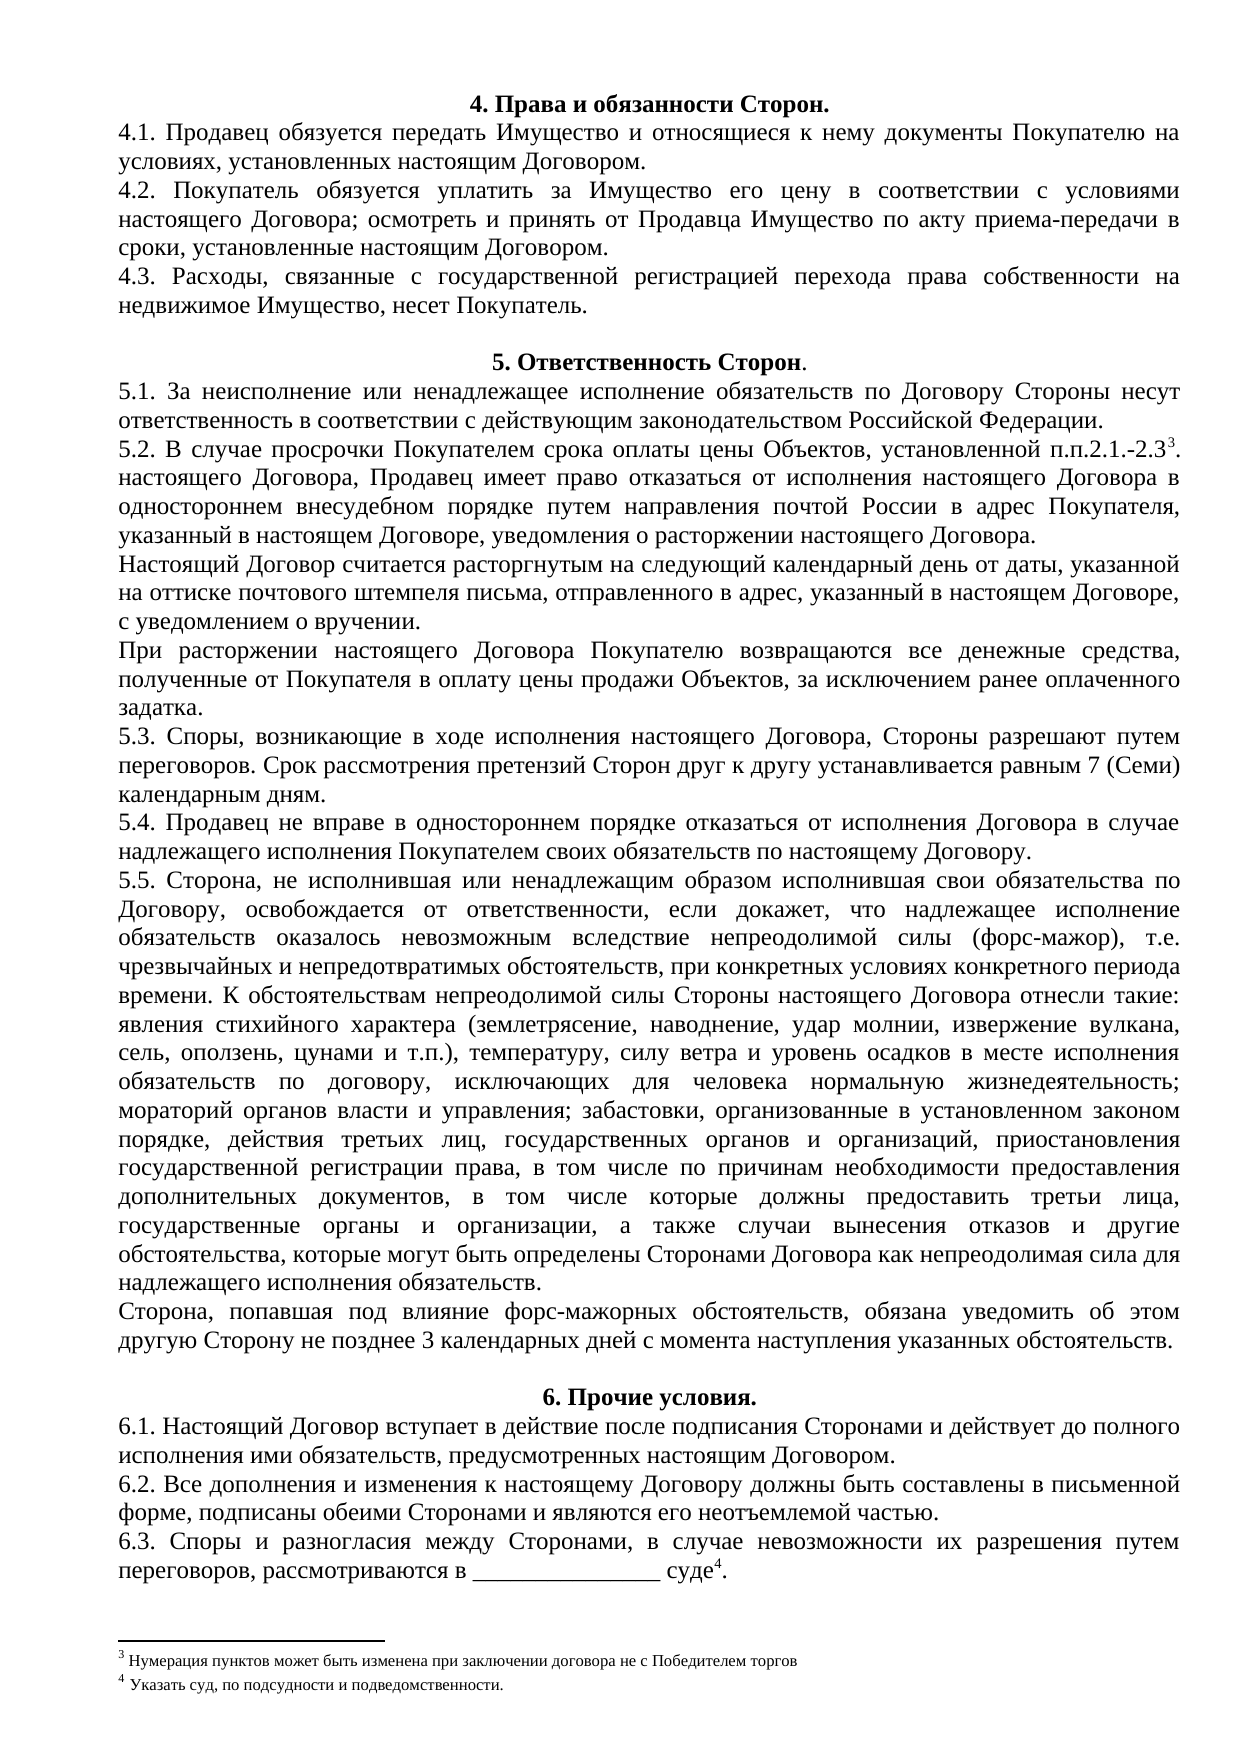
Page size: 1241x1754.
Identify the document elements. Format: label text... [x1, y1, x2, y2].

text 5.3. Споры, возникающие в ходе исполнения настоящего Договора, Стороны разрешают путем переговоров. Срок рассмотрения претензий Сторон друг к другу устанавливается равным 7 (Семи) календарным дням. [118, 721, 1181, 807]
text При расторжении настоящего Договора Покупателю возвращаются все денежные средства, полученные от Покупателя в оплату цены продажи Объектов, за исключением ранее оплаченного задатка. [118, 635, 1181, 721]
text 5.1. За неисполнение или ненадлежащее исполнение обязательств по Договору Стороны несут ответственность в соответствии с действующим законодательством Российской Федерации. [118, 376, 1181, 434]
text 6.2. Все дополнения и изменения к настоящему Договору должны быть составлены в письменной форме, подписаны обеими Сторонами и являются его неотъемлемой частью. [118, 1469, 1181, 1526]
text Сторона, попавшая под влияние форс-мажорных обстоятельств, обязана уведомить об этом другую Сторону не позднее 3 календарных дней с момента наступления указанных обстоятельств. [118, 1296, 1181, 1354]
text 6.1. Настоящий Договор вступает в действие после подписания Сторонами и действует до полного исполнения ими обязательств, предусмотренных настоящим Договором. [118, 1411, 1181, 1469]
text 4.1. Продавец обязуется передать Имущество и относящиеся к нему документы Покупателю на условиях, установленных настоящим Договором. [118, 117, 1181, 175]
text 6. Прочие условия. [118, 1382, 1181, 1411]
text 5.2. В случае просрочки Покупателем срока оплаты цены Объектов, установленной п.п.2.1.-2.3. настоящего Договора, Продавец имеет право отказаться от исполнения настоящего Договора в одностороннем внесудебном порядке путем направления почтой России в адрес Покупателя, указанный в настоящем Договоре, уведомления о расторжении настоящего Договора. [118, 434, 1181, 549]
text 5.5. Сторона, не исполнившая или ненадлежащим образом исполнившая свои обязательства по Договору, освобождается от ответственности, если докажет, что надлежащее исполнение обязательств оказалось невозможным вследствие непреодолимой силы (форс-мажор), т.е. чрезвычайных и непредотвратимых обстоятельств, при конкретных условиях конкретного периода времени. К обстоятельствам непреодолимой силы Стороны настоящего Договора отнесли такие: явления стихийного характера (землетрясение, наводнение, удар молнии, извержение вулкана, сель, оползень, цунами и т.п.), температуру, силу ветра и уровень осадков в месте исполнения обязательств по договору, исключающих для человека нормальную жизнедеятельность; мораторий органов власти и управления; забастовки, организованные в установленном законом порядке, действия третьих лиц, государственных органов и организаций, приостановления государственной регистрации права, в том числе по причинам необходимости предоставления дополнительных документов, в том числе которые должны предоставить третьи лица, государственные органы и организации, а также случаи вынесения отказов и другие обстоятельства, которые могут быть определены Сторонами Договора как непреодолимая сила для надлежащего исполнения обязательств. [118, 865, 1181, 1296]
text 6.3. Споры и разногласия между Сторонами, в случае невозможности их разрешения путем переговоров, рассмотриваются в _______________ суде. [118, 1526, 1181, 1584]
text 4.2. Покупатель обязуется уплатить за Имущество его цену в соответствии с условиями настоящего Договора; осмотреть и принять от Продавца Имущество по акту приема-передачи в сроки, установленные настоящим Договором. [118, 175, 1181, 261]
text 5. Ответственность Сторон. [118, 347, 1181, 376]
text Настоящий Договор считается расторгнутым на следующий календарный день от даты, указанной на оттиске почтового штемпеля письма, отправленного в адрес, указанный в настоящем Договоре, с уведомлением о вручении. [118, 549, 1181, 635]
text 4. Права и обязанности Сторон. [118, 89, 1181, 117]
text 5.4. Продавец не вправе в одностороннем порядке отказаться от исполнения Договора в случае надлежащего исполнения Покупателем своих обязательств по настоящему Договору. [118, 807, 1181, 865]
text 4.3. Расходы, связанные с государственной регистрацией перехода права собственности на недвижимое Имущество, несет Покупатель. [118, 261, 1181, 319]
